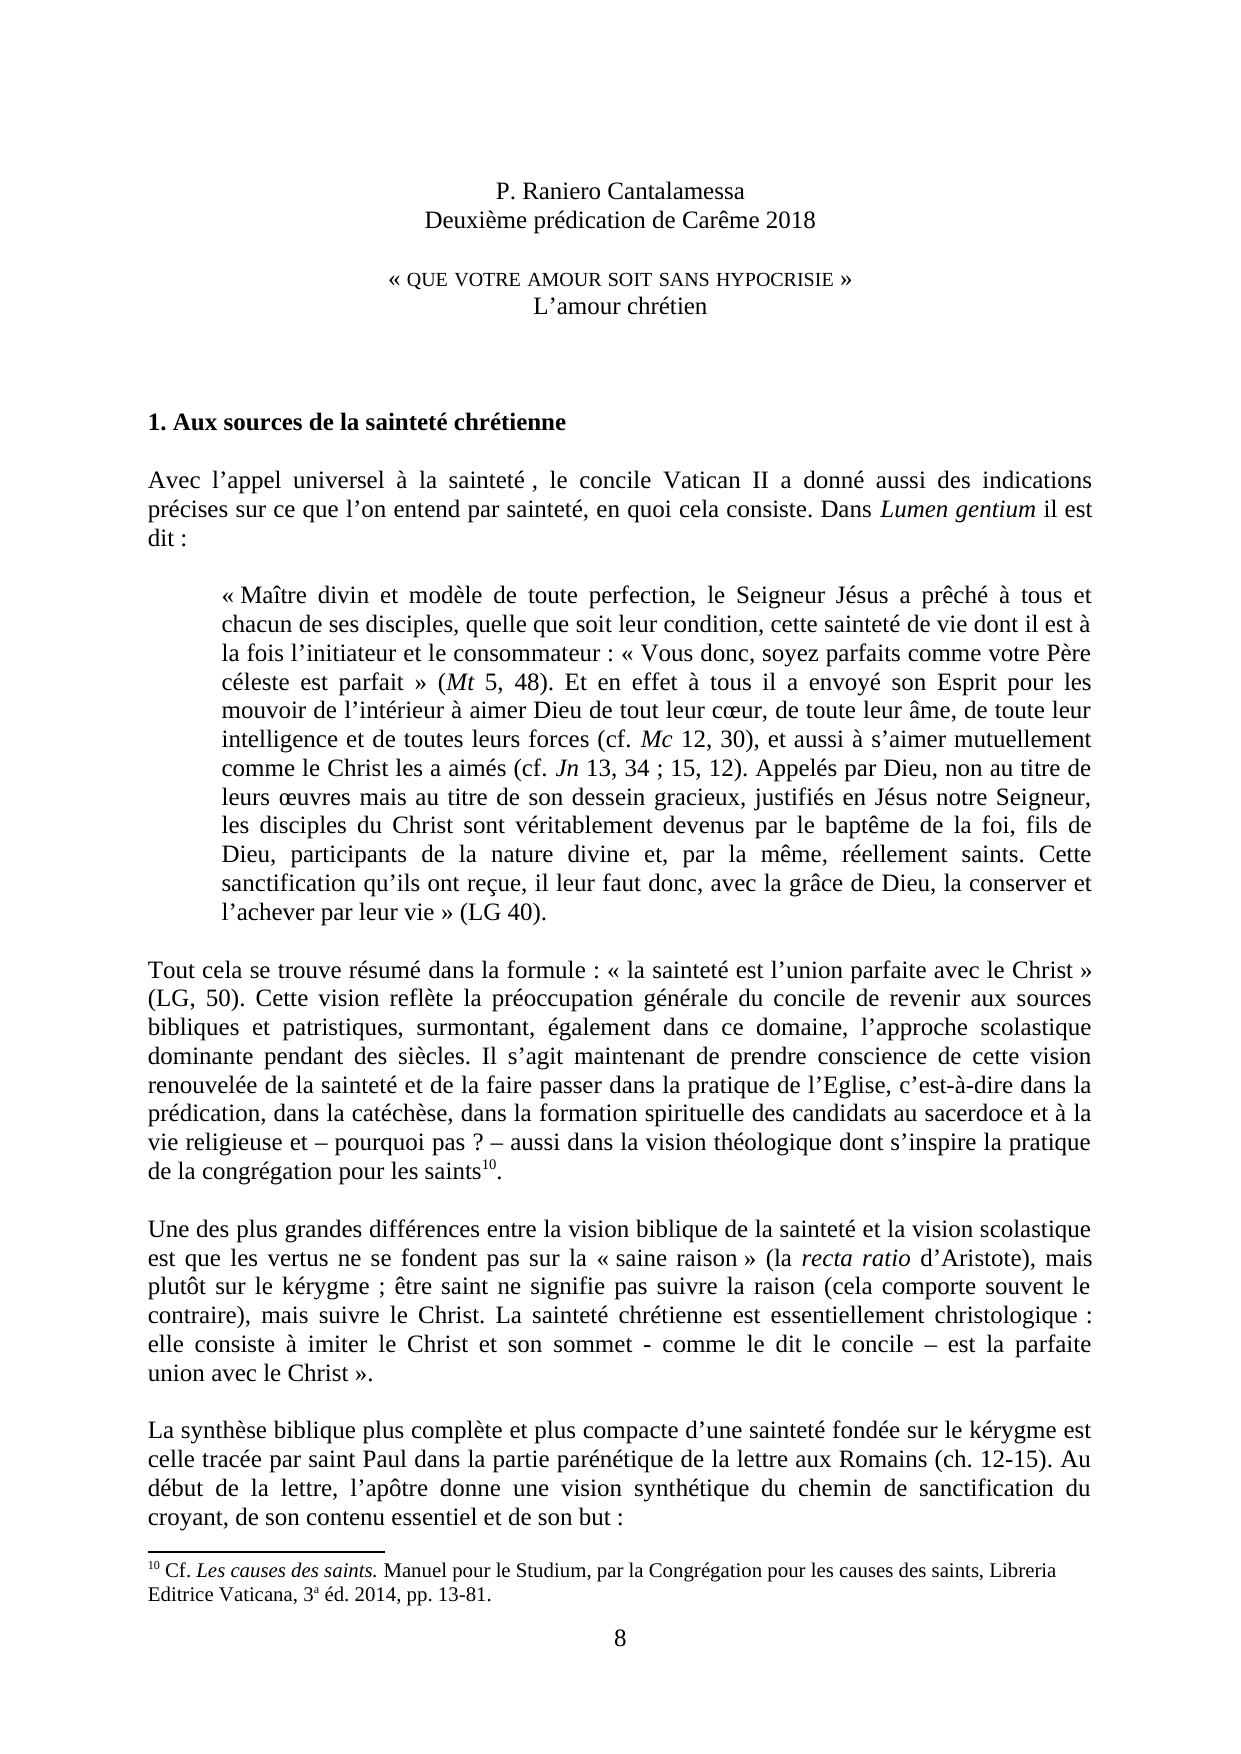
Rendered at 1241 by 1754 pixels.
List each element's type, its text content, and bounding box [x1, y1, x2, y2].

text Deuxième prédication de Carême 2018 [148, 205, 1092, 234]
text Une des plus grandes différences entre la vision biblique de la sainteté et la vision scolastique est que les vertus ne se fondent pas sur la « saine raison » (la recta ratio d’Aristote), mais plutôt sur le kérygme ; être saint ne signifie pas suivre la raison (cela comporte souvent le contraire), mais suivre le Christ. La sainteté chrétienne est essentiellement christologique : elle consiste à imiter le Christ et son sommet - comme le dit le concile – est la parfaite union avec le Christ ». [148, 1214, 1092, 1386]
text « que votre amour soit sans hypocrisie » [148, 263, 1092, 291]
text « Maître divin et modèle de toute perfection, le Seigneur Jésus a prêché à tous et chacun de ses disciples, quelle que soit leur condition, cette sainteté de vie dont il est à la fois l’initiateur et le consommateur : « Vous donc, soyez parfaits comme votre Père céleste est parfait » (Mt 5, 48). Et en effet à tous il a envoyé son Esprit pour les mouvoir de l’intérieur à aimer Dieu de tout leur cœur, de toute leur âme, de toute leur intelligence et de toutes leurs forces (cf. Mc 12, 30), et aussi à s’aimer mutuellement comme le Christ les a aimés (cf. Jn 13, 34 ; 15, 12). Appelés par Dieu, non au titre de leurs œuvres mais au titre de son dessein gracieux, justifiés en Jésus notre Seigneur, les disciples du Christ sont véritablement devenus par le baptême de la foi, fils de Dieu, participants de la nature divine et, par la même, réellement saints. Cette sanctification qu’ils ont reçue, il leur faut donc, avec la grâce de Dieu, la conserver et l’achever par leur vie » (LG 40). [221, 581, 1092, 926]
text P. Raniero Cantalamessa [148, 176, 1092, 205]
text 1. Aux sources de la sainteté chrétienne [148, 407, 1092, 436]
text Avec l’appel universel à la sainteté , le concile Vatican II a donné aussi des indications précises sur ce que l’on entend par sainteté, en quoi cela consiste. Dans Lumen gentium il est dit : [148, 465, 1092, 551]
text La synthèse biblique plus complète et plus compacte d’une sainteté fondée sur le kérygme est celle tracée par saint Paul dans la partie parénétique de la lettre aux Romains (ch. 12-15). Au début de la lettre, l’apôtre donne une vision synthétique du chemin de sanctification du croyant, de son contenu essentiel et de son but : [148, 1416, 1092, 1531]
text L’amour chrétien [148, 291, 1092, 320]
text Tout cela se trouve résumé dans la formule : « la sainteté est l’union parfaite avec le Christ » (LG, 50). Cette vision reflète la préoccupation générale du concile de revenir aux sources bibliques et patristiques, surmontant, également dans ce domaine, l’approche scolastique dominante pendant des siècles. Il s’agit maintenant de prendre conscience de cette vision renouvelée de la sainteté et de la faire passer dans la pratique de l’Eglise, c’est-à-dire dans la prédication, dans la catéchèse, dans la formation spirituelle des candidats au sacerdoce et à la vie religieuse et – pourquoi pas ? – aussi dans la vision théologique dont s’inspire la pratique de la congrégation pour les saints. [148, 955, 1092, 1185]
